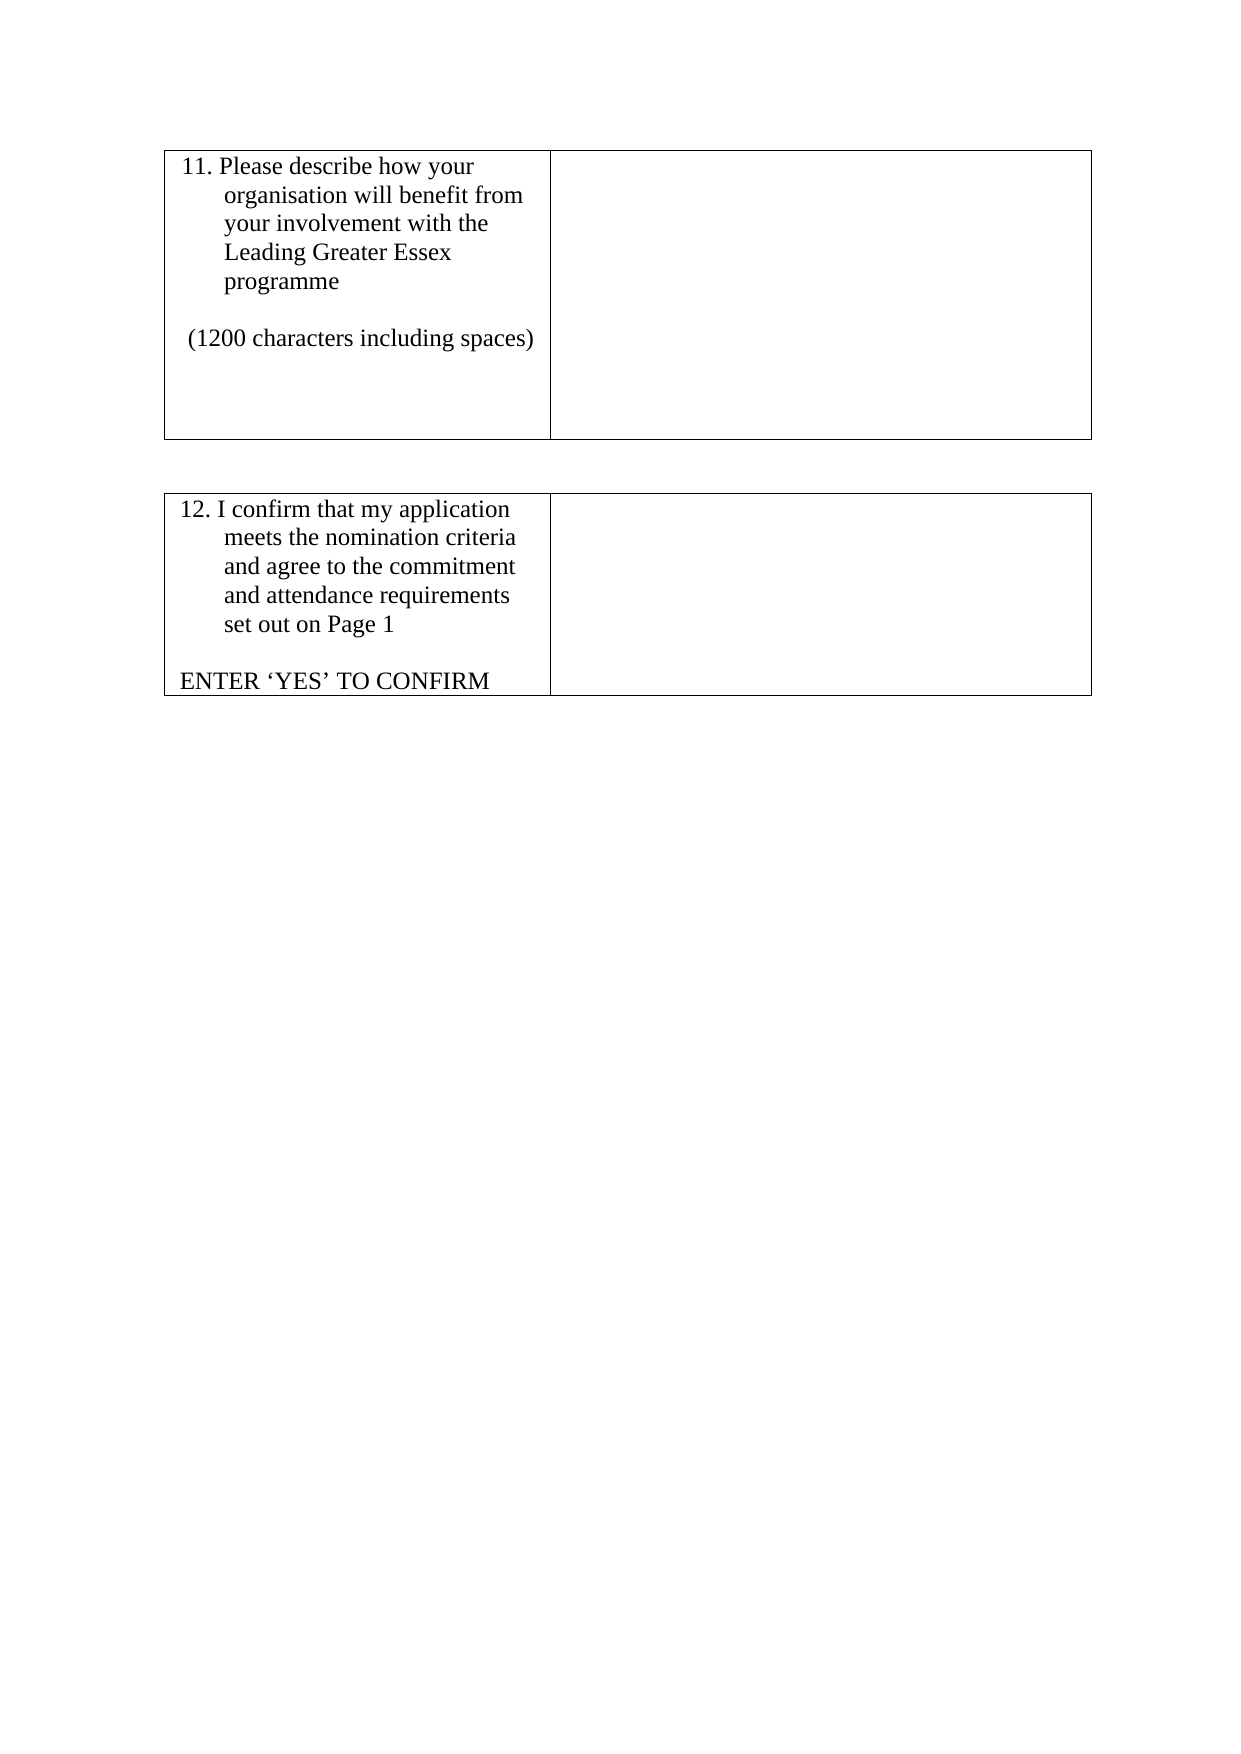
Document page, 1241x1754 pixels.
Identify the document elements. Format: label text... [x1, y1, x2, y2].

table_header [551, 151, 1091, 438]
table_header [551, 494, 1091, 695]
table_header 12. I confirm that my application meets the nomination criteria and agree to the commitment and attendance requirements set out on Page 1 ENTER ‘YES’ TO CONFIRM [165, 494, 550, 695]
table_header 11. Please describe how your organisation will benefit from your involvement with the Leading Greater Essex programme (1200 characters including spaces) [165, 151, 550, 438]
